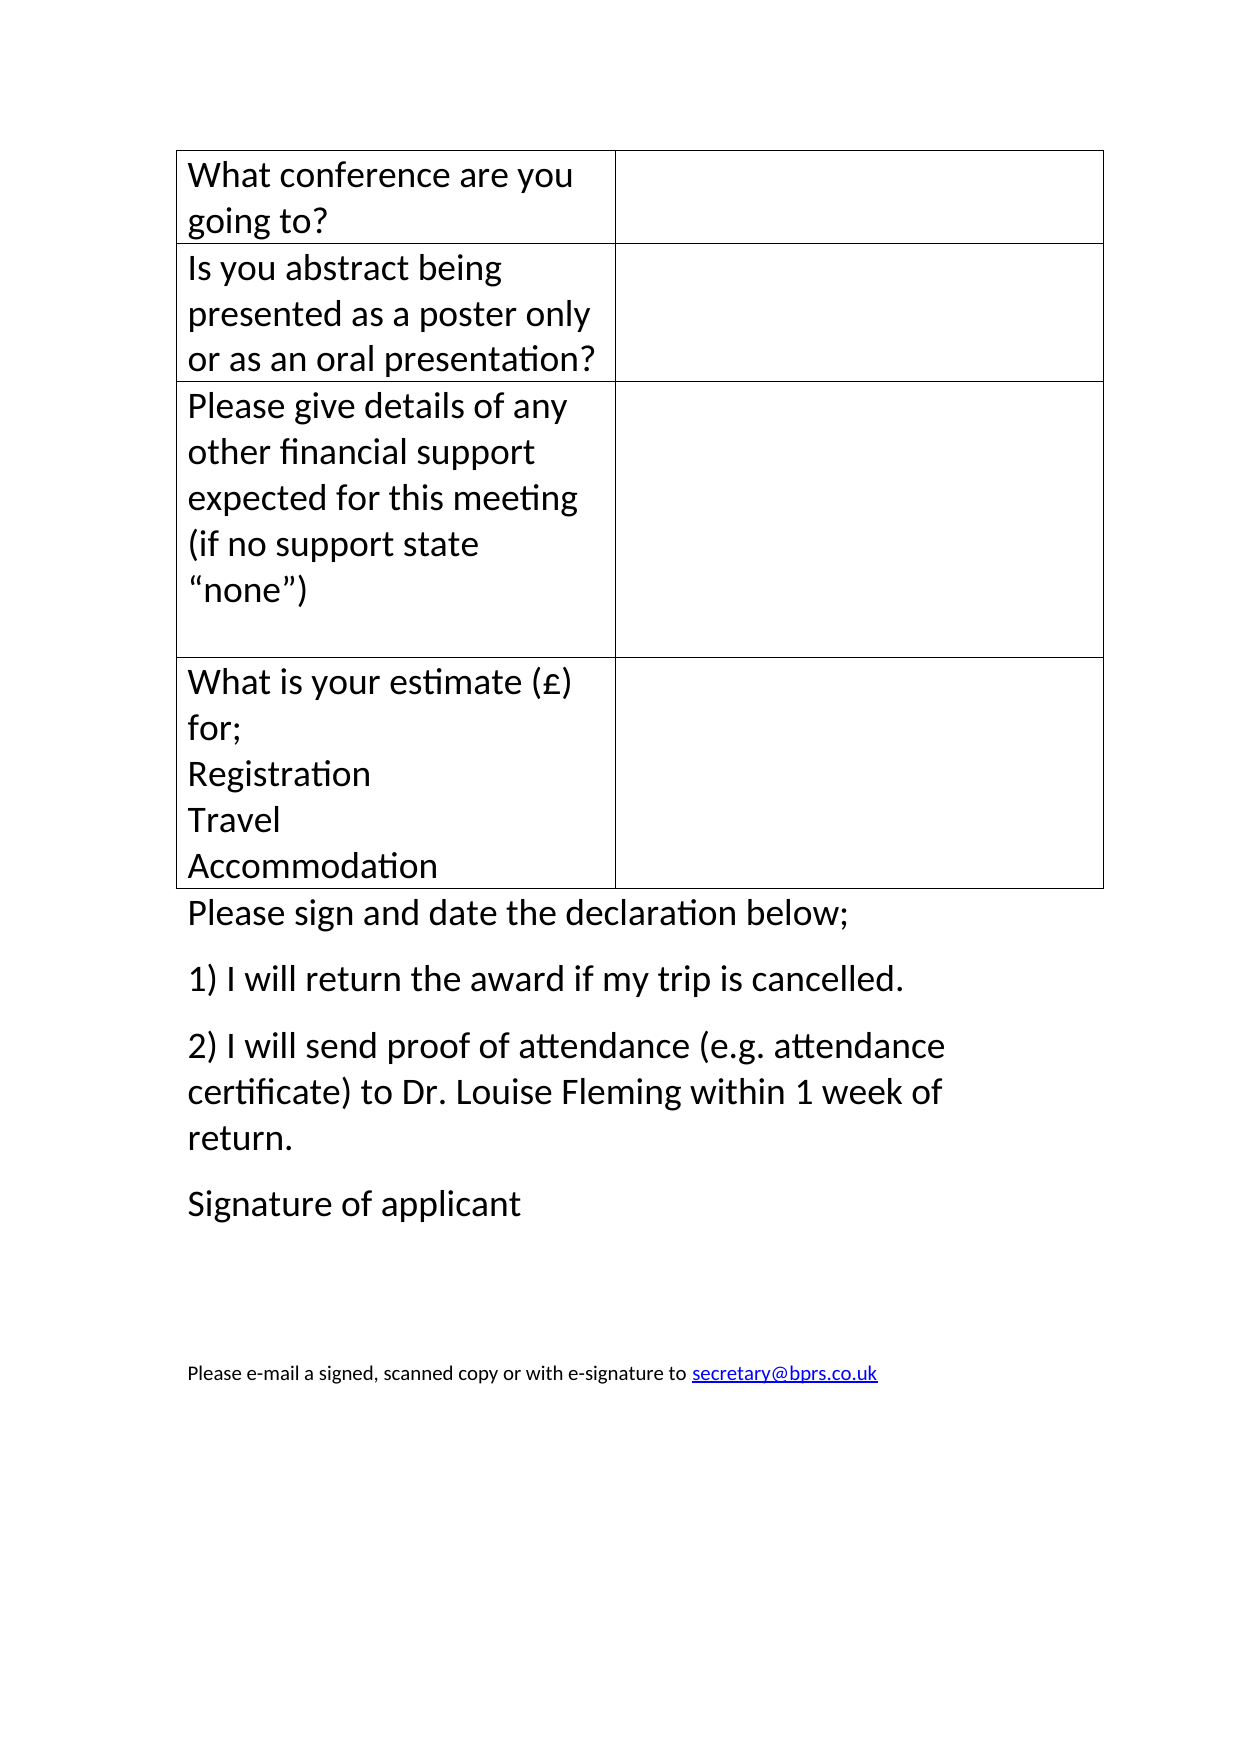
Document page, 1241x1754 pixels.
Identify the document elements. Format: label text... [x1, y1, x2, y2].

text 2) I will send proof of attendance (e.g. attendance certificate) to Dr. Louise Fleming within 1 week of return. [187, 1022, 1053, 1159]
text Please e-mail a signed, scanned copy or with e-signature to secretary@bprs.co.uk [187, 1360, 1053, 1385]
table_cell Please give details of any other financial support expected for this meeting (if no support state “none”) [177, 382, 615, 657]
table_cell [616, 382, 1103, 657]
table_cell Is you abstract being presented as a poster only or as an oral presentation? [177, 244, 615, 381]
text Please sign and date the declaration below; [187, 889, 1053, 934]
table_cell [616, 244, 1103, 381]
text 1) I will return the award if my trip is cancelled. [187, 955, 1053, 1001]
table_cell [616, 658, 1103, 887]
table_cell [616, 151, 1103, 243]
table_cell What conference are you going to? [177, 151, 615, 243]
text Signature of applicant [187, 1180, 1053, 1226]
table_cell What is your estimate (£) for; Registration Travel Accommodation [177, 658, 615, 887]
